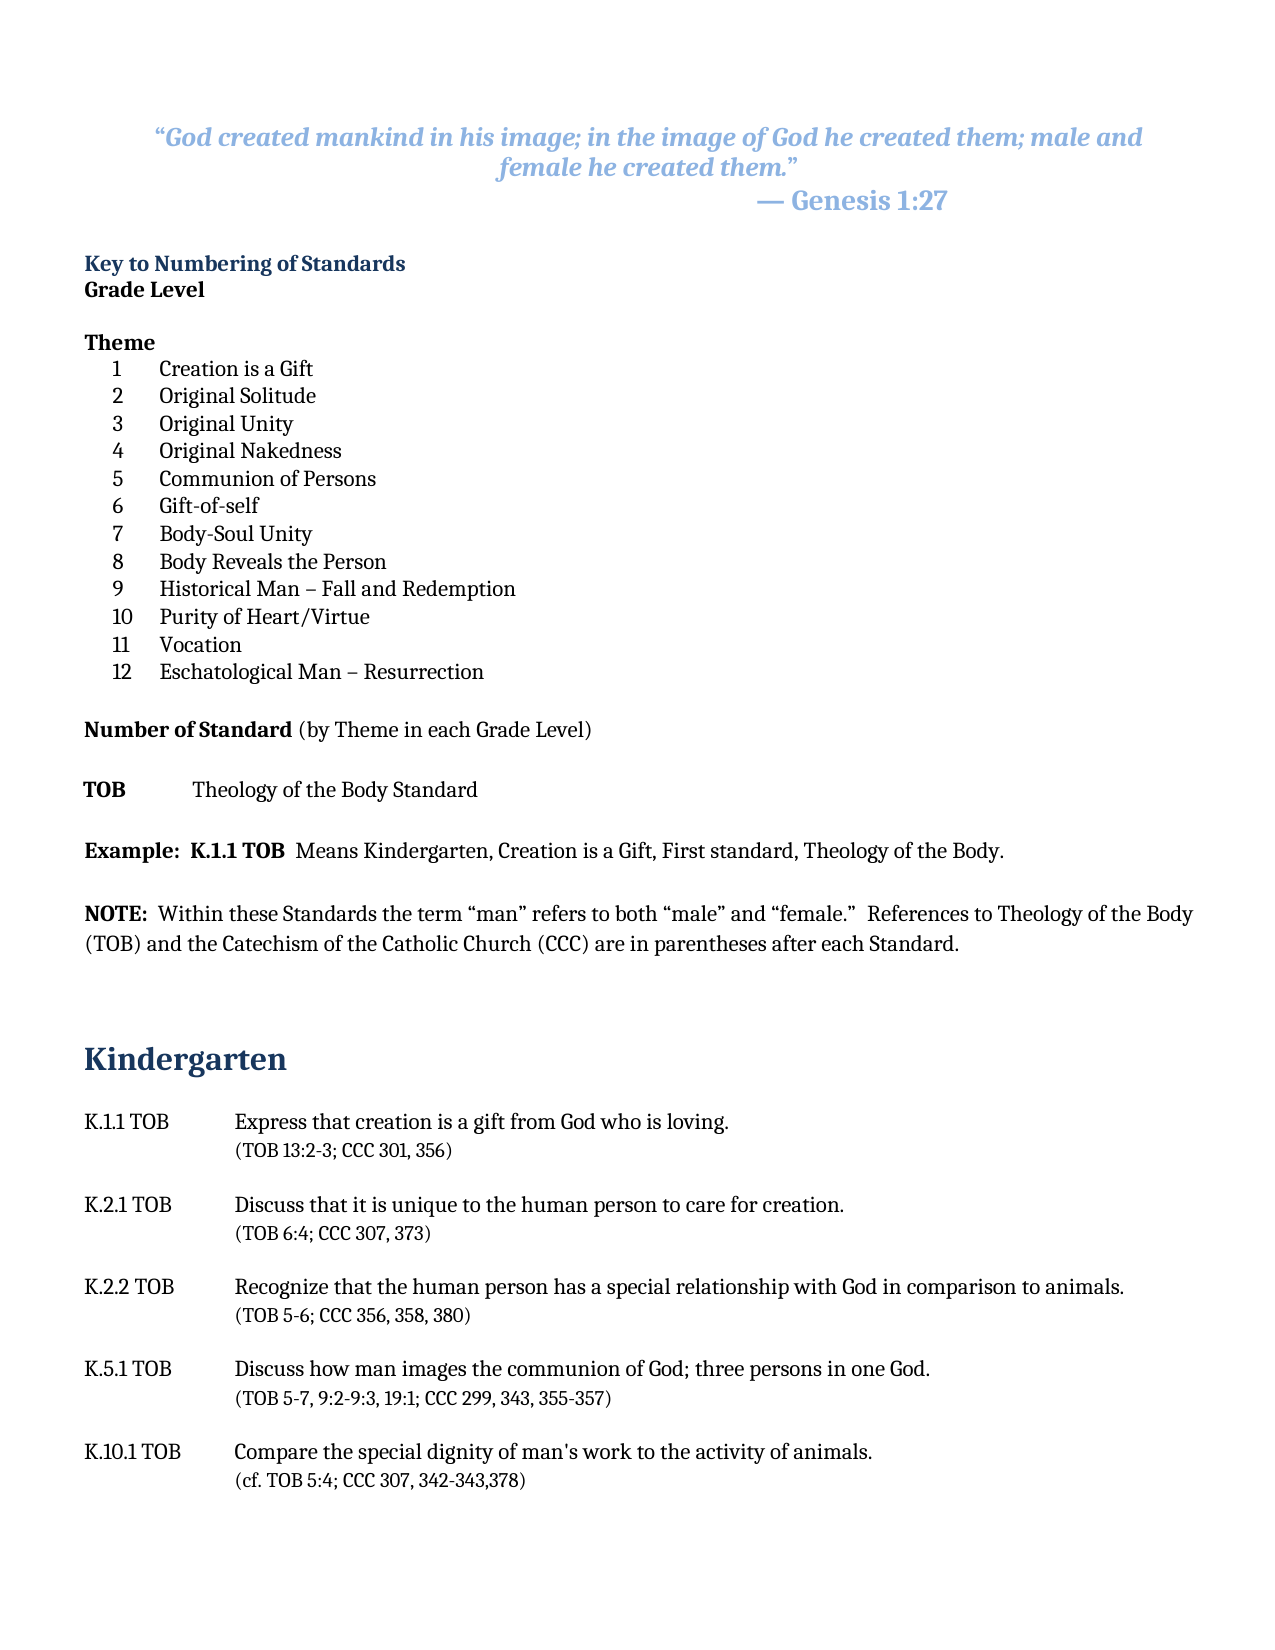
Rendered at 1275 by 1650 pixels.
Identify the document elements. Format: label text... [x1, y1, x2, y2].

text 11 Vocation [112, 631, 1200, 658]
text Key to Numbering of Standards Grade Level [84, 251, 441, 303]
text NOTE: Within these Standards the term “man” refers to both “male” and “female.” References to Theology of the Body (TOB) and the Catechism of the Catholic Church (CCC) are in parentheses after each Standard. [84, 900, 1200, 957]
text 9 Historical Man – Fall and Redemption [112, 576, 1200, 602]
text Kindergarten [84, 1040, 1200, 1078]
text 12 Eschatological Man – Resurrection [112, 659, 1200, 685]
text 2 Original Solitude [112, 383, 1200, 409]
subtitle “God created mankind in his image; in the image of God he created them; male and female he created them.” [122, 122, 1176, 184]
text TOB Theology of the Body Standard [83, 777, 1200, 803]
text K.2.2 TOB Recognize that the human person has a special relationship with God in comparison to animals. (TOB 5-6; CCC 356, 358, 380) [84, 1274, 1200, 1328]
text 10 Purity of Heart/Virtue [112, 604, 1200, 630]
text 1 Creation is a Gift [112, 355, 1200, 382]
text 7 Body-Soul Unity [112, 521, 1200, 547]
text 3 Original Unity [112, 411, 1200, 437]
text Theme [84, 329, 441, 355]
text 6 Gift-of-self [112, 493, 1200, 520]
text K.10.1 TOB Compare the special dignity of man's work to the activity of animals. (cf. TOB 5:4; CCC 307, 342-343,378) [84, 1439, 1200, 1492]
text 8 Body Reveals the Person [112, 548, 1200, 575]
text 5 Communion of Persons [112, 466, 1200, 492]
text — Genesis 1:27 [85, 184, 1200, 217]
text Number of Standard (by Theme in each Grade Level) [84, 717, 1200, 743]
text K.2.1 TOB Discuss that it is unique to the human person to care for creation. (TOB 6:4; CCC 307, 373) [84, 1191, 1200, 1245]
text K.1.1 TOB Express that creation is a gift from God who is loving. (TOB 13:2-3; CCC 301, 356) [84, 1109, 1200, 1163]
text K.5.1 TOB Discuss how man images the communion of God; three persons in one God. (TOB 5-7, 9:2-9:3, 19:1; CCC 299, 343, 355-357) [84, 1356, 1200, 1410]
text Example: K.1.1 TOB Means Kindergarten, Creation is a Gift, First standard, Theology of the Body. [84, 838, 1200, 896]
text 4 Original Nakedness [112, 438, 1200, 464]
